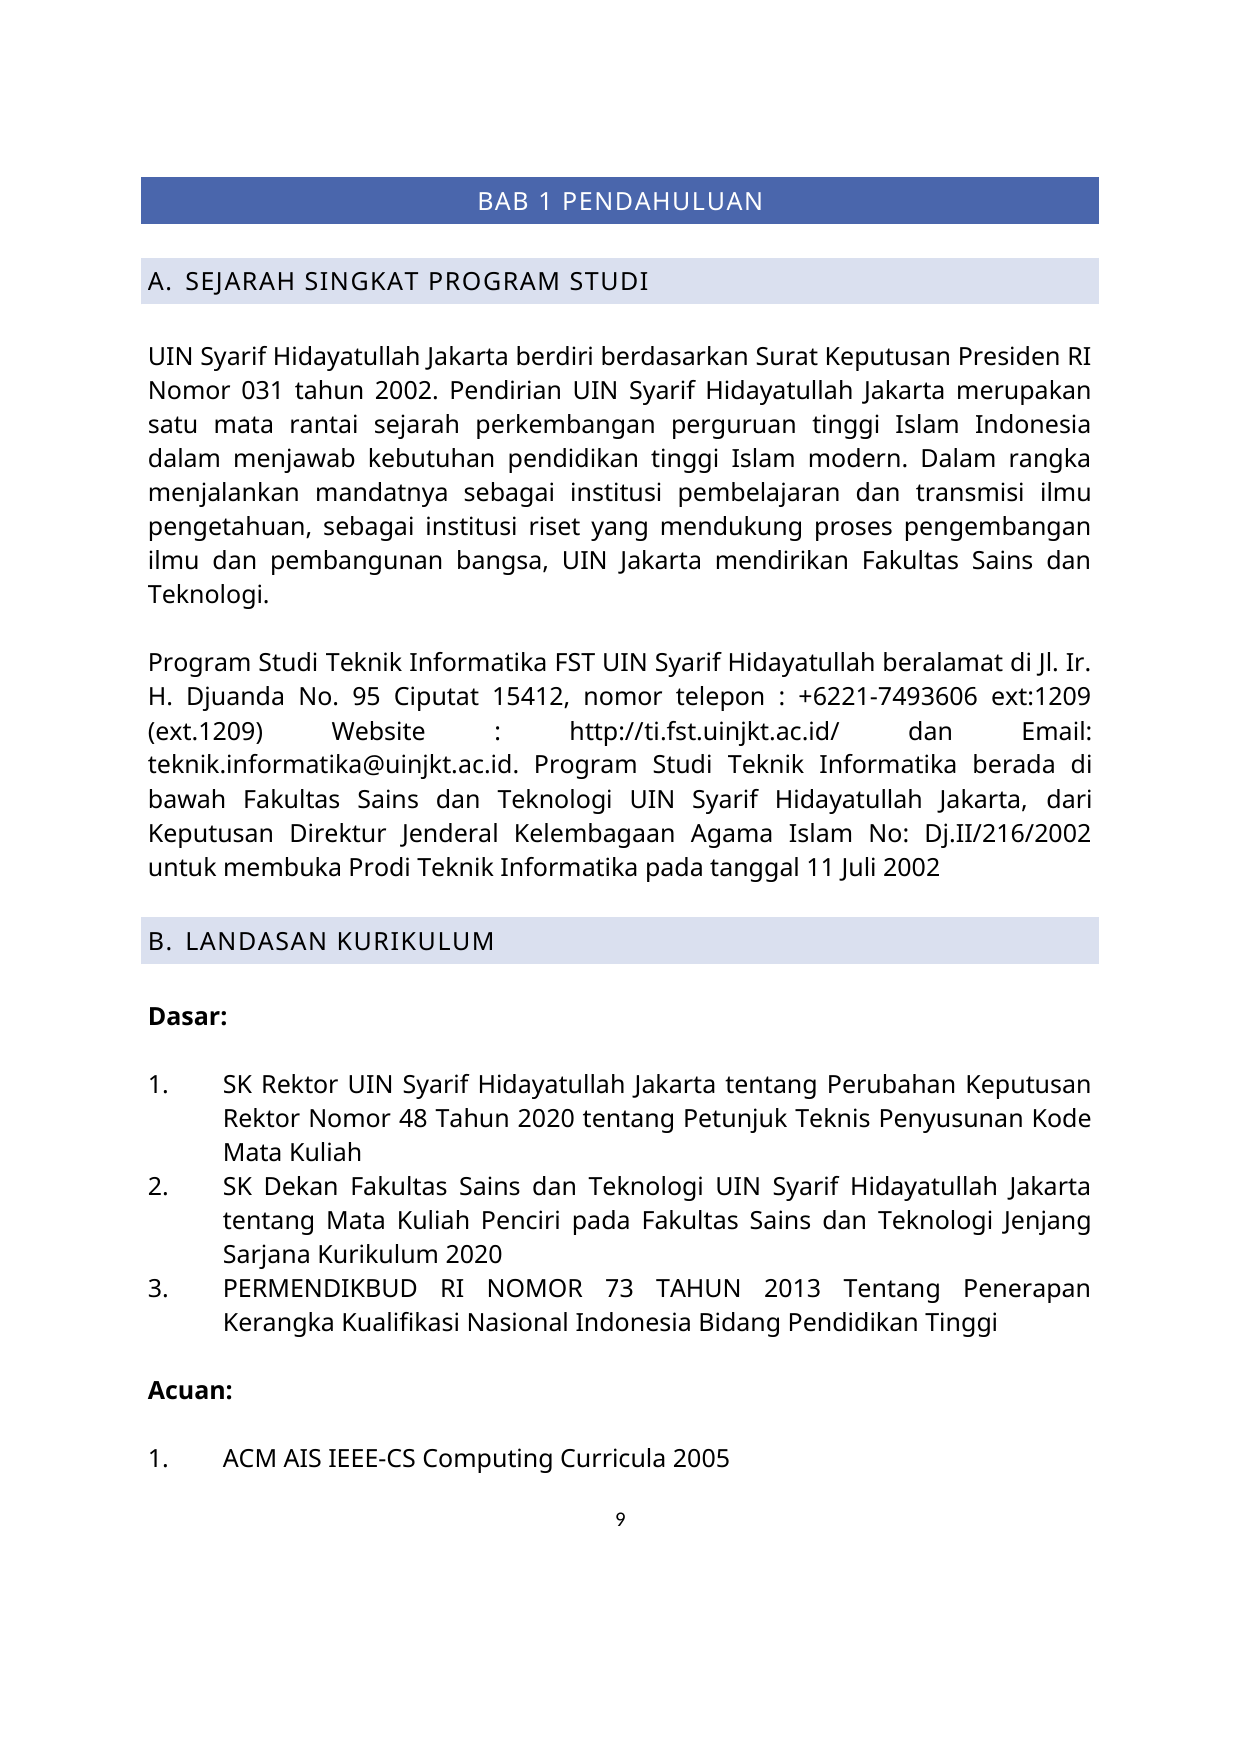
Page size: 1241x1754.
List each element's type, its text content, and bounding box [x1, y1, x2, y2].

text 2. SK Dekan Fakultas Sains dan Teknologi UIN Syarif Hidayatullah Jakarta tentang Mata Kuliah Penciri pada Fakultas Sains dan Teknologi Jenjang Sarjana Kurikulum 2020 [148, 1168, 1092, 1271]
text Program Studi Teknik Informatika FST UIN Syarif Hidayatullah beralamat di Jl. Ir. H. Djuanda No. 95 Ciputat 15412, nomor telepon : +6221-7493606 ext:1209 (ext.1209) Website : http://ti.fst.uinjkt.ac.id/ dan Email: teknik.informatika@uinjkt.ac.id. Program Studi Teknik Informatika berada di bawah Fakultas Sains dan Teknologi UIN Syarif Hidayatullah Jakarta, dari Keputusan Direktur Jenderal Kelembagaan Agama Islam No: Dj.II/216/2002 untuk membuka Prodi Teknik Informatika pada tanggal 11 Juli 2002 [148, 645, 1092, 883]
subtitle BAB 1 PENDAHULUAN [148, 184, 1092, 217]
text Dasar: [148, 998, 1092, 1032]
text UIN Syarif Hidayatullah Jakarta berdiri berdasarkan Surat Keputusan Presiden RI Nomor 031 tahun 2002. Pendirian UIN Syarif Hidayatullah Jakarta merupakan satu mata rantai sejarah perkembangan perguruan tinggi Islam Indonesia dalam menjawab kebutuhan pendidikan tinggi Islam modern. Dalam rangka menjalankan mandatnya sebagai institusi pembelajaran dan transmisi ilmu pengetahuan, sebagai institusi riset yang mendukung proses pengembangan ilmu dan pembangunan bangsa, UIN Jakarta mendirikan Fakultas Sains dan Teknologi. [148, 338, 1092, 611]
subtitle SEJARAH SINGKAT PROGRAM STUDI [148, 264, 1092, 298]
text 1. SK Rektor UIN Syarif Hidayatullah Jakarta tentang Perubahan Keputusan Rektor Nomor 48 Tahun 2020 tentang Petunjuk Teknis Penyusunan Kode Mata Kuliah [148, 1066, 1092, 1168]
subtitle LANDASAN KURIKULUM [148, 924, 1092, 958]
text 3. PERMENDIKBUD RI NOMOR 73 TAHUN 2013 Tentang Penerapan Kerangka Kualifikasi Nasional Indonesia Bidang Pendidikan Tinggi [148, 1271, 1092, 1339]
text 1. ACM AIS IEEE-CS Computing Curricula 2005 [148, 1441, 1092, 1475]
text Acuan: [148, 1373, 1092, 1407]
